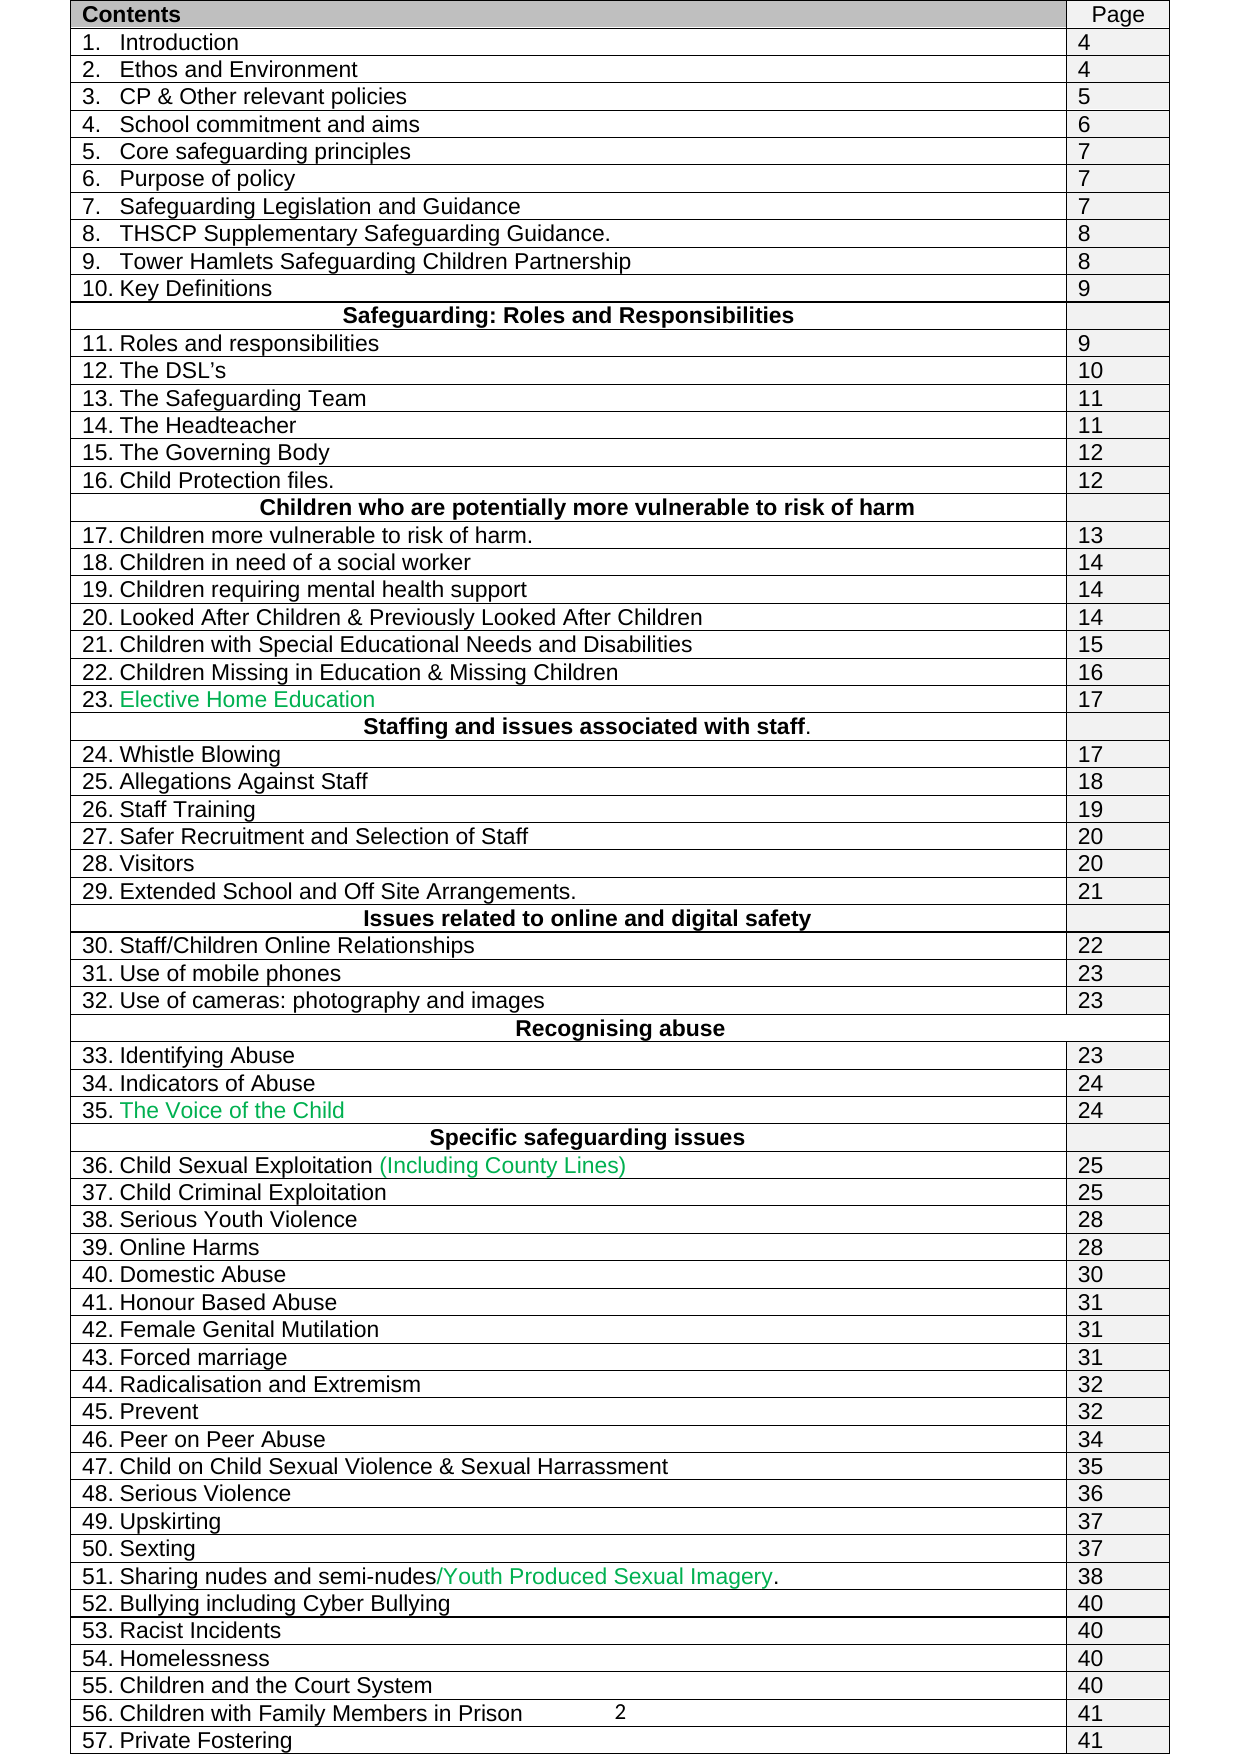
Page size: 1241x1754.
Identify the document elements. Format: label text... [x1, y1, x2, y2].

table_cell The DSL’s [71, 357, 1066, 383]
table_cell The Headteacher [71, 412, 1066, 438]
table_cell Introduction [71, 29, 1066, 55]
table_cell 11 [1067, 412, 1169, 438]
table_cell [1067, 494, 1169, 521]
table_cell Roles and responsibilities [71, 330, 1066, 356]
table_cell Bullying including Cyber Bullying [71, 1590, 1066, 1616]
table_cell 32 [1067, 1398, 1169, 1424]
table_cell Identifying Abuse [71, 1042, 1066, 1068]
table_cell 10 [1067, 357, 1169, 383]
table_cell 9 [1067, 275, 1169, 301]
table_cell 37 [1067, 1508, 1169, 1534]
table_cell Extended School and Off Site Arrangements. [71, 878, 1066, 904]
table_cell Children requiring mental health support [71, 576, 1066, 603]
table_cell 9 [1067, 330, 1169, 356]
table_cell Safeguarding Legislation and Guidance [71, 193, 1066, 219]
table_cell 14 [1067, 549, 1169, 575]
table_cell Specific safeguarding issues [71, 1124, 1066, 1151]
table_cell Children and the Court System [71, 1672, 1066, 1698]
table_cell 12 [1067, 439, 1169, 466]
table_cell [1067, 905, 1169, 931]
table_cell 35 [1067, 1453, 1169, 1479]
table_cell 25 [1067, 1152, 1169, 1178]
table_cell 40 [1067, 1645, 1169, 1671]
table_cell Racist Incidents [71, 1618, 1066, 1644]
table_cell Child on Child Sexual Violence & Sexual Harrassment [71, 1453, 1066, 1479]
table_cell Recognising abuse [71, 1015, 1169, 1041]
table_cell 24 [1067, 1070, 1169, 1096]
table_cell 17 [1067, 741, 1169, 767]
table_cell Visitors [71, 850, 1066, 877]
table_cell 14 [1067, 604, 1169, 630]
table_cell Staff Training [71, 796, 1066, 822]
table_cell 17 [1067, 686, 1169, 712]
table_cell 20 [1067, 850, 1169, 877]
table_cell 40 [1067, 1672, 1169, 1698]
table_cell Children more vulnerable to risk of harm. [71, 522, 1066, 548]
table_cell 5 [1067, 83, 1169, 109]
table_cell Tower Hamlets Safeguarding Children Partnership [71, 248, 1066, 274]
table_cell Core safeguarding principles [71, 138, 1066, 164]
table_cell Indicators of Abuse [71, 1070, 1066, 1096]
table_cell Sharing nudes and semi-nudes/Youth Produced Sexual Imagery. [71, 1563, 1066, 1589]
table_cell Forced marriage [71, 1344, 1066, 1370]
table_cell Prevent [71, 1398, 1066, 1424]
table_cell Upskirting [71, 1508, 1066, 1534]
table_cell Online Harms [71, 1234, 1066, 1260]
table_cell Purpose of policy [71, 165, 1066, 192]
table_cell CP & Other relevant policies [71, 83, 1066, 109]
table_cell 41 [1067, 1727, 1169, 1753]
table_cell Children who are potentially more vulnerable to risk of harm [71, 494, 1066, 521]
table_cell Child Protection files. [71, 467, 1066, 493]
table_cell 19 [1067, 796, 1169, 822]
table_cell 38 [1067, 1563, 1169, 1589]
table_cell 23 [1067, 987, 1169, 1014]
table_cell Looked After Children & Previously Looked After Children [71, 604, 1066, 630]
table_cell 23 [1067, 960, 1169, 986]
table_cell The Safeguarding Team [71, 385, 1066, 411]
table_cell Staffing and issues associated with staff. [71, 713, 1066, 740]
table_cell 34 [1067, 1426, 1169, 1452]
table_cell 16 [1067, 659, 1169, 685]
table_cell Key Definitions [71, 275, 1066, 301]
table_cell 24 [1067, 1097, 1169, 1123]
table_cell Peer on Peer Abuse [71, 1426, 1066, 1452]
table_cell Ethos and Environment [71, 56, 1066, 82]
table_cell 41 [1067, 1700, 1169, 1726]
table_cell 31 [1067, 1316, 1169, 1342]
table_cell 22 [1067, 933, 1169, 959]
table_cell Elective Home Education [71, 686, 1066, 712]
table_cell Use of cameras: photography and images [71, 987, 1066, 1014]
table_cell 31 [1067, 1289, 1169, 1315]
table_cell [1067, 303, 1169, 329]
table_cell Children with Special Educational Needs and Disabilities [71, 631, 1066, 657]
table_cell Issues related to online and digital safety [71, 905, 1066, 931]
table_cell 12 [1067, 467, 1169, 493]
table_cell 40 [1067, 1618, 1169, 1644]
table_cell 31 [1067, 1344, 1169, 1370]
table_cell 15 [1067, 631, 1169, 657]
table_cell 11 [1067, 385, 1169, 411]
table_cell Use of mobile phones [71, 960, 1066, 986]
table_cell Homelessness [71, 1645, 1066, 1671]
table_cell Children with Family Members in Prison [71, 1700, 1066, 1726]
table_cell 7 [1067, 138, 1169, 164]
table_cell 8 [1067, 248, 1169, 274]
table_cell 20 [1067, 823, 1169, 849]
table_cell 23 [1067, 1042, 1169, 1068]
table_cell 7 [1067, 193, 1169, 219]
table_cell 18 [1067, 768, 1169, 794]
table_cell Safeguarding: Roles and Responsibilities [71, 303, 1066, 329]
table_cell 7 [1067, 165, 1169, 192]
table_cell 32 [1067, 1371, 1169, 1397]
table_cell 4 [1067, 56, 1169, 82]
table_cell 30 [1067, 1261, 1169, 1288]
table_cell Radicalisation and Extremism [71, 1371, 1066, 1397]
table_cell Children Missing in Education & Missing Children [71, 659, 1066, 685]
table_cell 4 [1067, 29, 1169, 55]
table_cell The Governing Body [71, 439, 1066, 466]
table_cell Child Criminal Exploitation [71, 1179, 1066, 1205]
table_cell Allegations Against Staff [71, 768, 1066, 794]
table_cell The Voice of the Child [71, 1097, 1066, 1123]
table_cell [1067, 1124, 1169, 1151]
table_cell 8 [1067, 220, 1169, 247]
table_header Page [1067, 1, 1169, 27]
table_cell THSCP Supplementary Safeguarding Guidance. [71, 220, 1066, 247]
table_cell Honour Based Abuse [71, 1289, 1066, 1315]
table_cell 21 [1067, 878, 1169, 904]
table_cell Safer Recruitment and Selection of Staff [71, 823, 1066, 849]
table_cell 6 [1067, 111, 1169, 137]
table_cell Domestic Abuse [71, 1261, 1066, 1288]
table_cell 37 [1067, 1535, 1169, 1562]
table_cell [1067, 713, 1169, 740]
table_cell School commitment and aims [71, 111, 1066, 137]
table_cell Female Genital Mutilation [71, 1316, 1066, 1342]
table_cell Serious Youth Violence [71, 1206, 1066, 1233]
table_cell 36 [1067, 1480, 1169, 1507]
table_cell 25 [1067, 1179, 1169, 1205]
table_cell 40 [1067, 1590, 1169, 1616]
table_cell Children in need of a social worker [71, 549, 1066, 575]
table_cell Serious Violence [71, 1480, 1066, 1507]
table_cell 28 [1067, 1234, 1169, 1260]
table_cell 14 [1067, 576, 1169, 603]
table_cell Whistle Blowing [71, 741, 1066, 767]
table_cell 13 [1067, 522, 1169, 548]
table_cell Staff/Children Online Relationships [71, 933, 1066, 959]
table_cell Child Sexual Exploitation (Including County Lines) [71, 1152, 1066, 1178]
table_header Contents [71, 1, 1066, 27]
table_cell Private Fostering [71, 1727, 1066, 1753]
table_cell 28 [1067, 1206, 1169, 1233]
table_cell Sexting [71, 1535, 1066, 1562]
